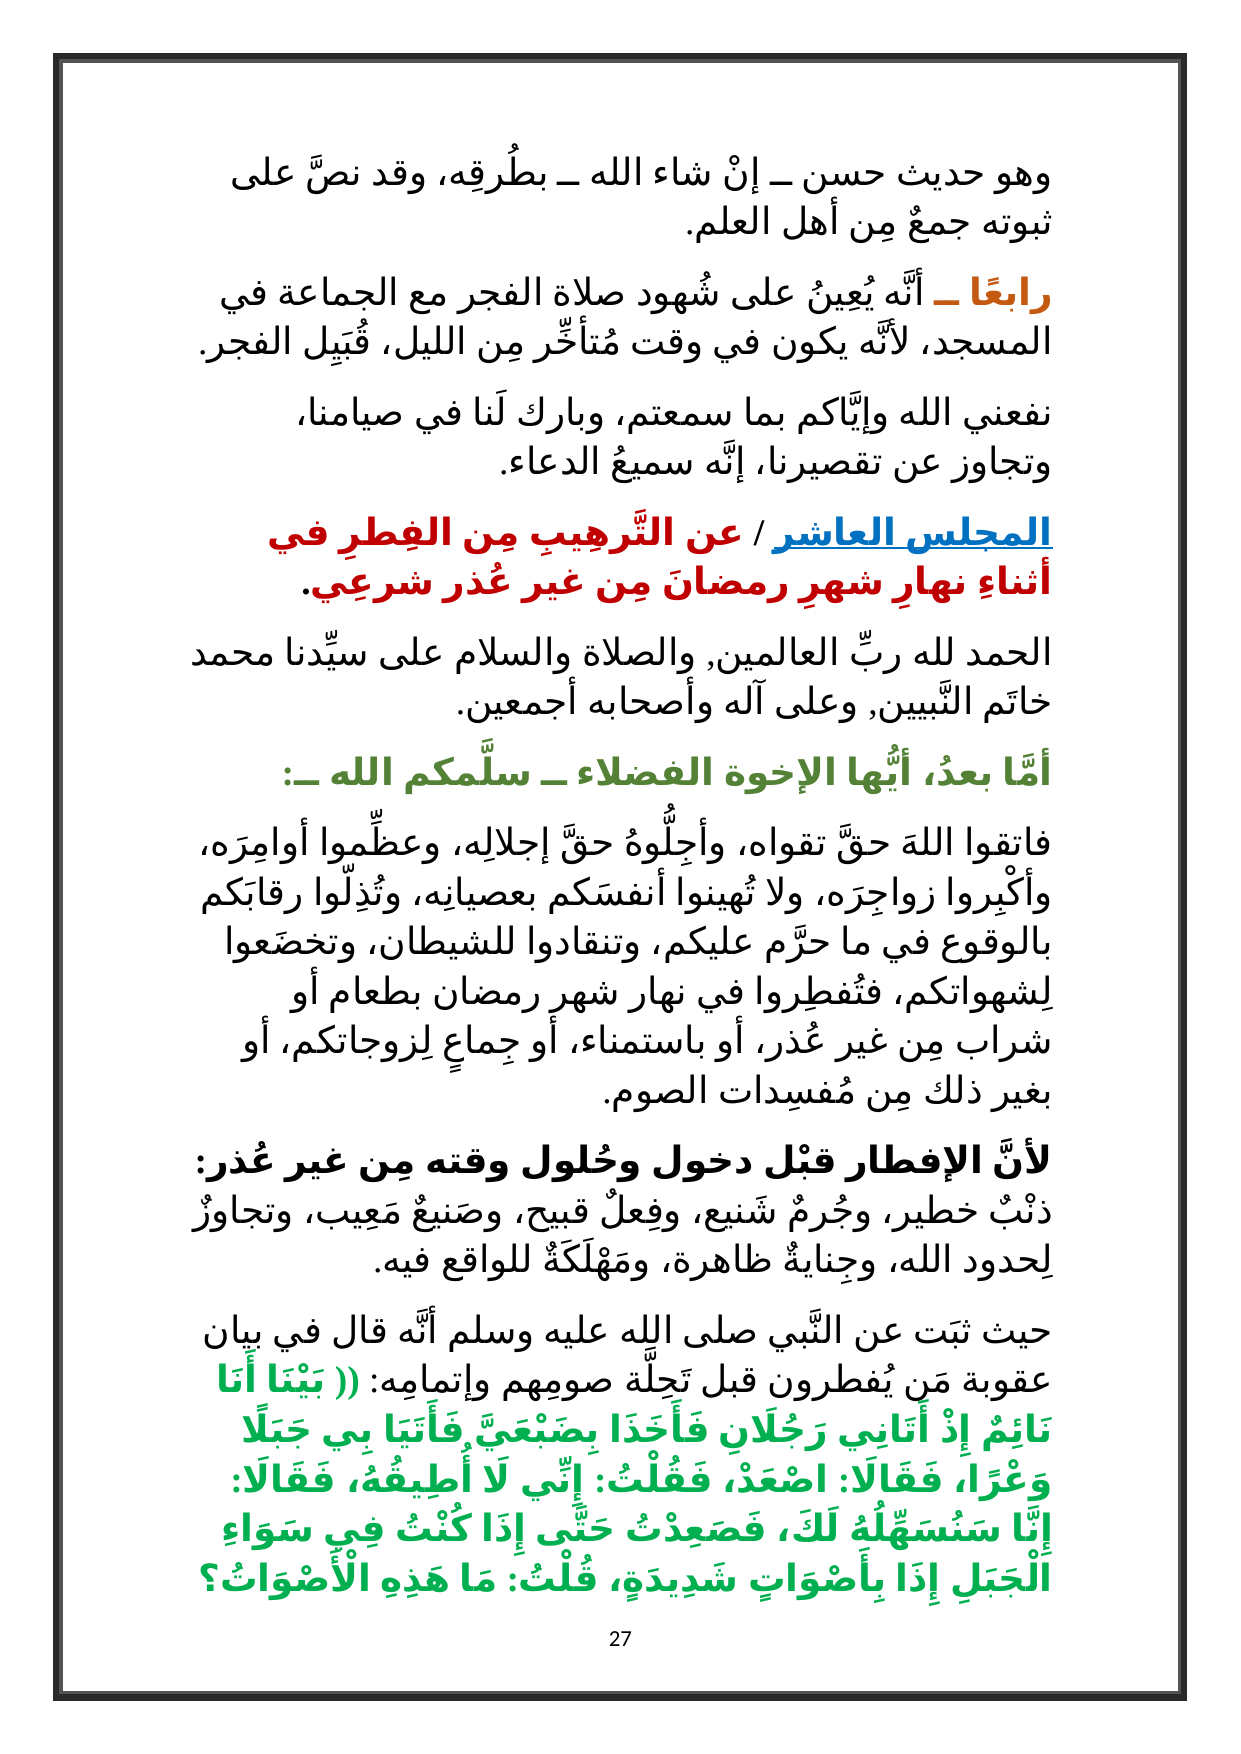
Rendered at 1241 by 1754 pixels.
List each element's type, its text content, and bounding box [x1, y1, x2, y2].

text الحمد لله ربِّ العالمين, والصلاة والسلام على سيِّدنا محمد خاتَم النَّبيين, وعلى آله وأصحابه أجمعين. [187, 630, 1053, 723]
text أمَّا بعدُ، أيُّها الإخوة الفضلاء ــ سلَّمكم الله ــ: [187, 750, 1053, 793]
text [187, 1308, 1053, 1599]
text نفعني الله وإيَّاكم بما سمعتم، وبارك لَنا في صيامنا، وتجاوز عن تقصيرنا، إنَّه سميعُ الدعاء. [187, 390, 1053, 483]
text لأنَّ الإفطار قبْل دخول وحُلول وقته مِن غير عُذر: ذنْبٌ خطير، وجُرمٌ شَنيع، وفِعلٌ قبيح، وصَنيعٌ مَعِيب، وتجاوزٌ لِحدود الله، وجِنايةٌ ظاهرة، ومَهْلَكَةٌ للواقع فيه. [187, 1139, 1053, 1281]
text فاتقوا اللهَ حقَّ تقواه، وأجِلُّوهُ حقَّ إجلالِه، وعظِّموا أوامِرَه، وأكْبِروا زواجِرَه، ولا تُهينوا أنفسَكم بعصيانِه، وتُذِلّوا رقابَكم بالوقوع في ما حرَّم عليكم، وتنقادوا للشيطان، وتخضَعوا لِشهواتكم، فتُفطِروا في نهار شهر رمضان بطعام أو شراب مِن غير عُذر، أو باستمناء، أو جِماعٍ لِزوجاتكم، أو بغير ذلك مِن مُفسِدات الصوم. [187, 820, 1053, 1111]
text رابعًا ــ أنَّه يُعِينُ على شُهود صلاة الفجر مع الجماعة في المسجد، لأنَّه يكون في وقت مُتأخِّر مِن الليل، قُبَيِل الفجر. [187, 270, 1053, 363]
text المجلس العاشر / عن التَّرهِيبِ مِن الفِطرِ في أثناءِ نهارِ شهرِ رمضانَ مِن غير عُذر شرعِي. [187, 510, 1053, 603]
text وهو حديث حسن ــ إنْ شاء الله ــ بطُرقِه، وقد نصَّ على ثبوته جمعٌ مِن أهل العلم. [187, 150, 1053, 243]
